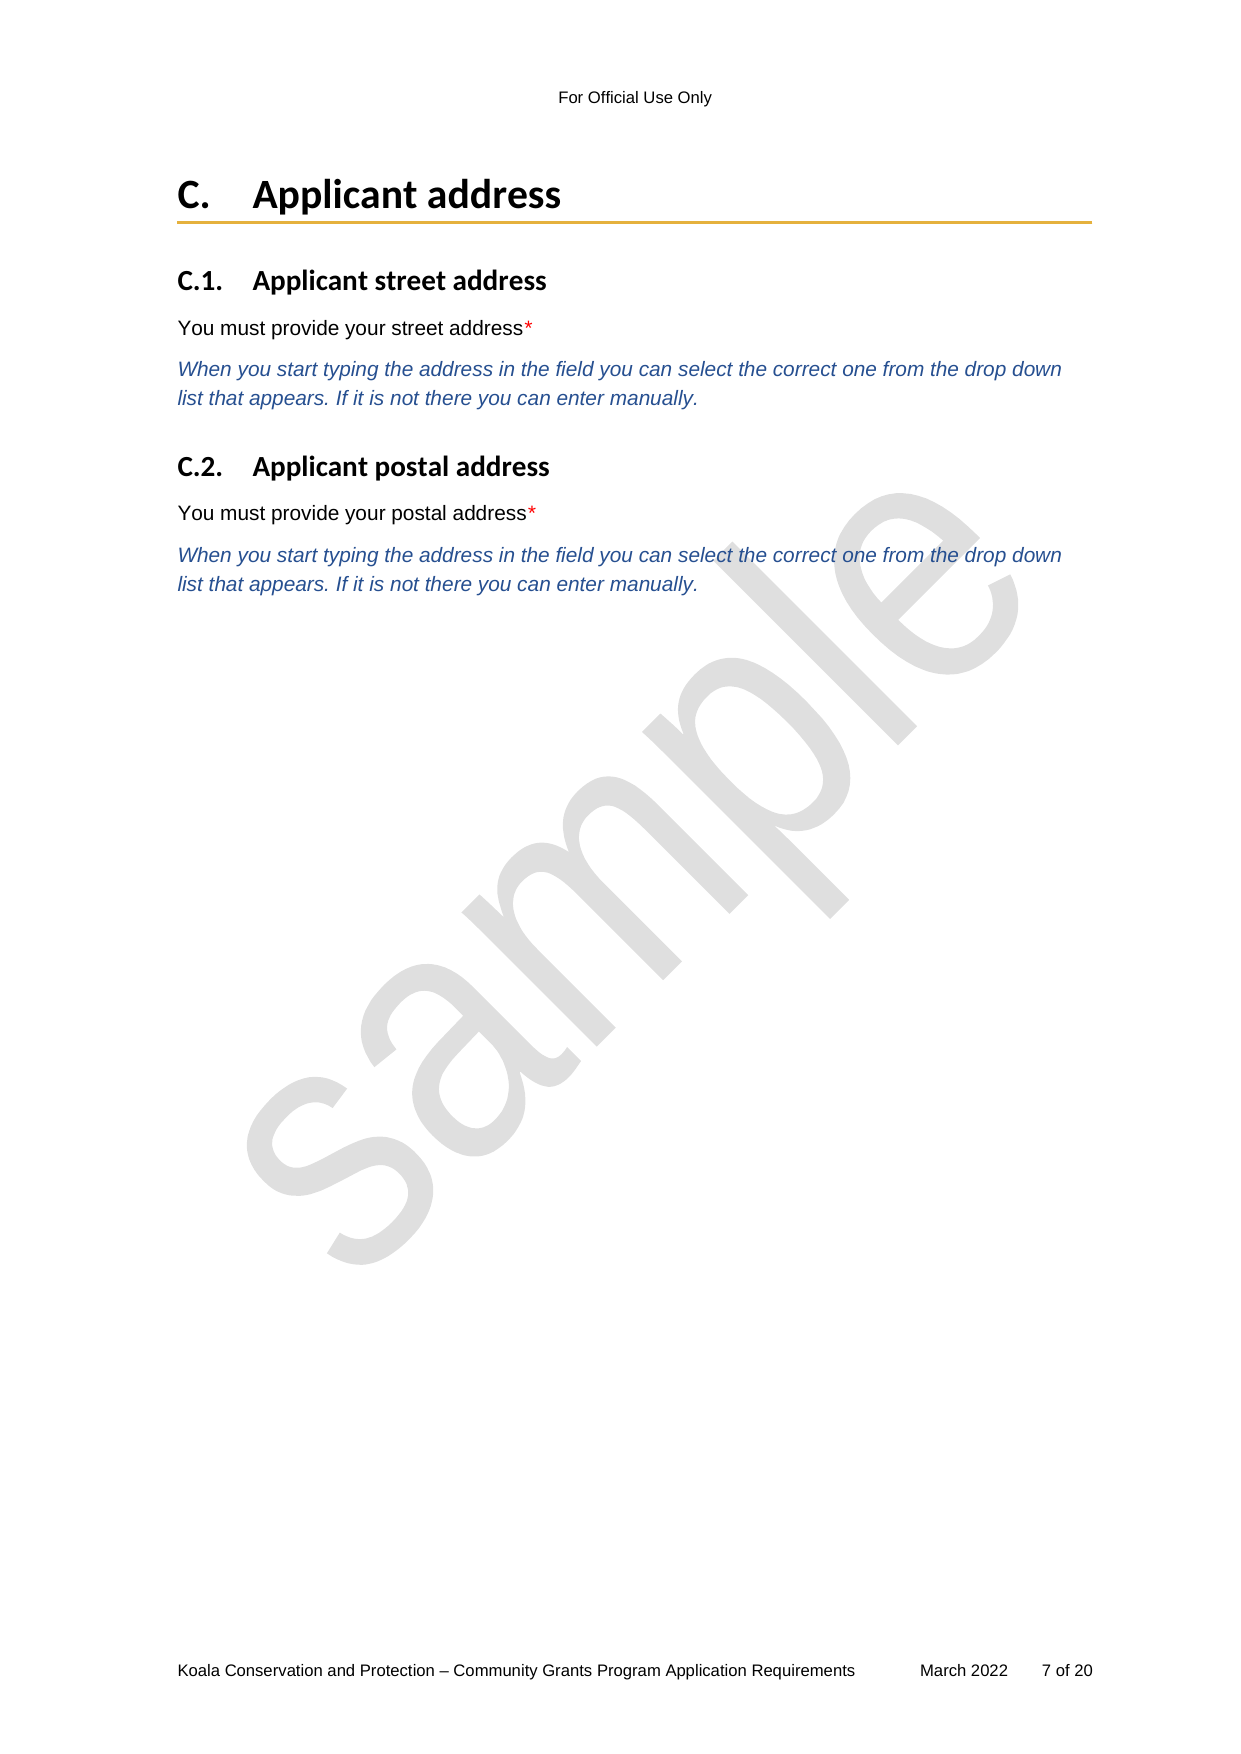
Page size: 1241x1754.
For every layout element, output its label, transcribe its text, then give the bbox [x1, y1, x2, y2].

text When you start typing the address in the field you can select the correct one from the drop down list that appears. If it is not there you can enter manually. [177, 352, 1092, 410]
subtitle Applicant street address [177, 262, 1092, 298]
subtitle Applicant postal address [177, 448, 1092, 483]
subtitle Applicant address [177, 168, 1092, 221]
text When you start typing the address in the field you can select the correct one from the drop down list that appears. If it is not there you can enter manually. [177, 537, 1092, 596]
text You must provide your street address* [177, 310, 1092, 339]
text You must provide your postal address* [177, 496, 1092, 525]
